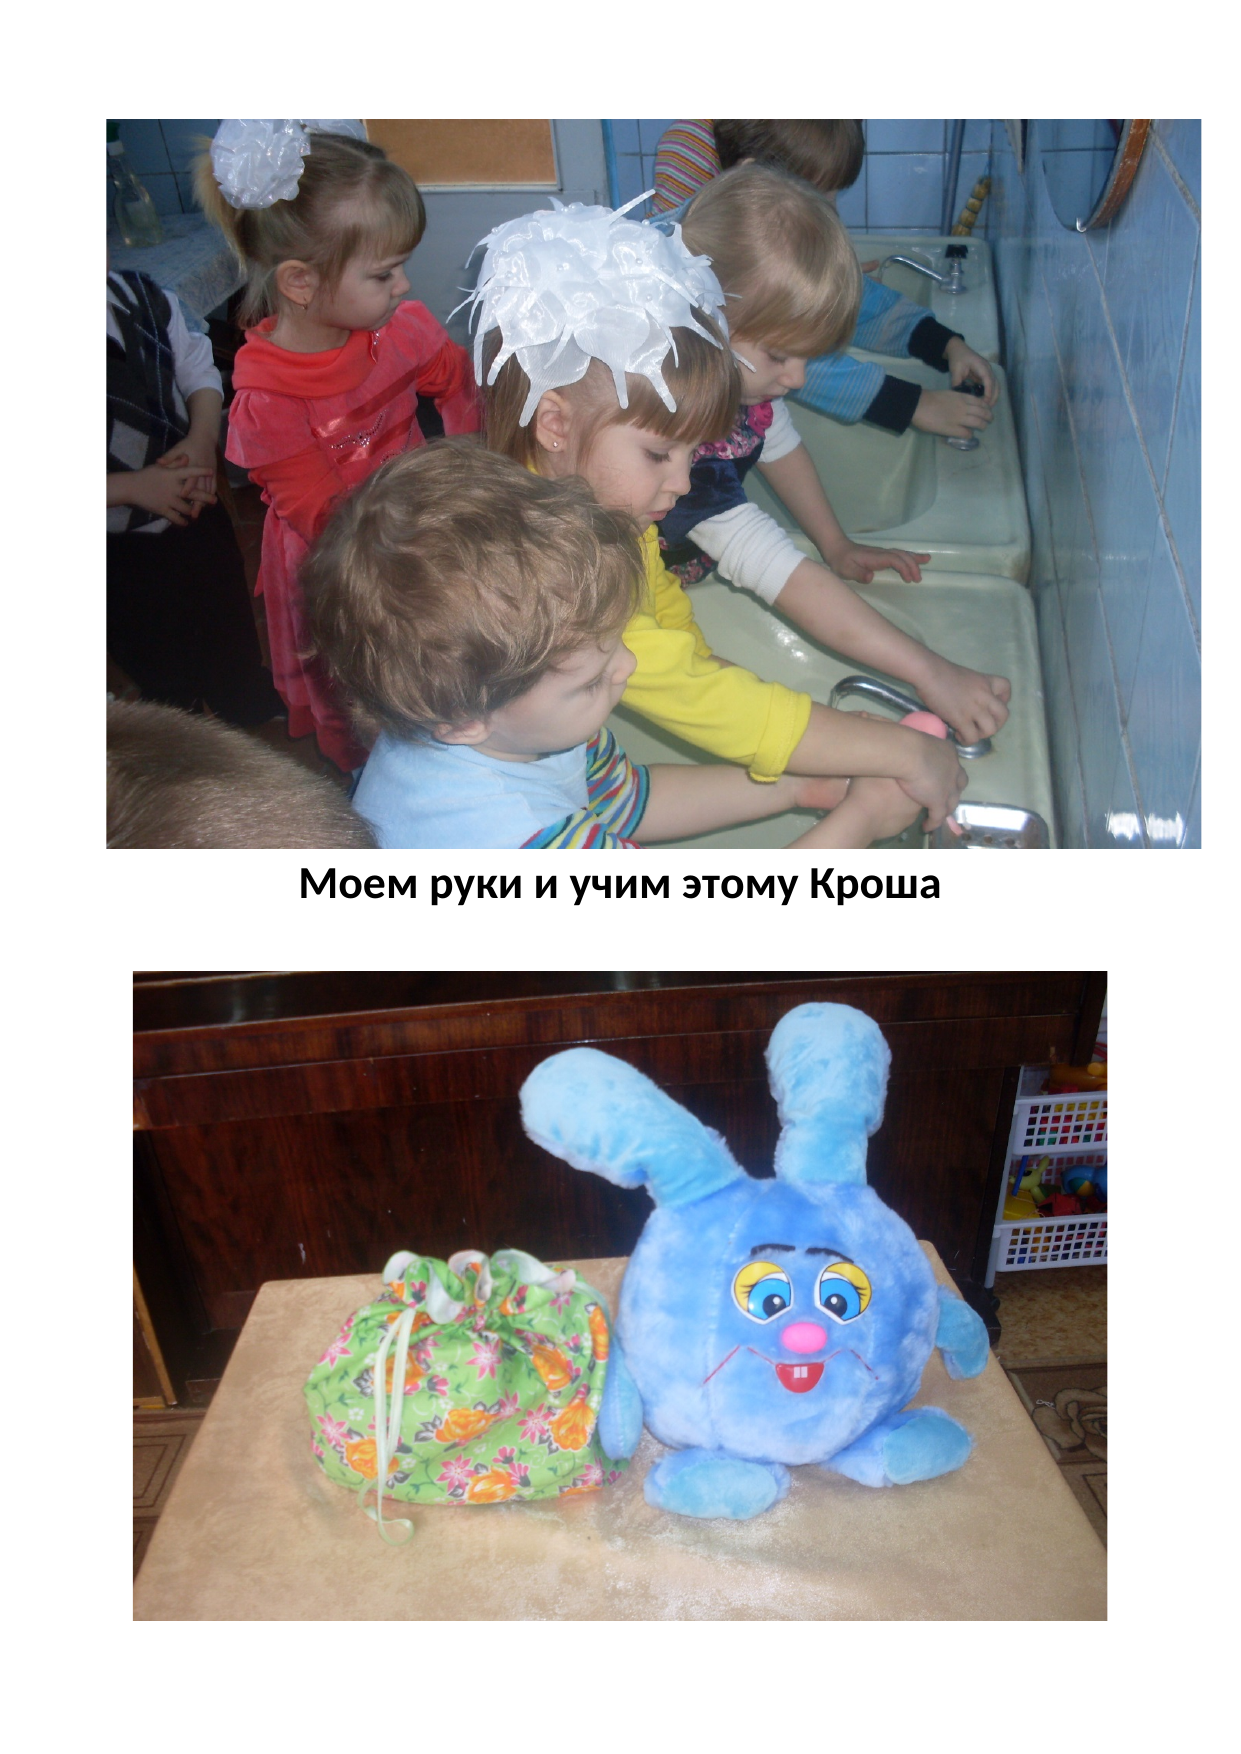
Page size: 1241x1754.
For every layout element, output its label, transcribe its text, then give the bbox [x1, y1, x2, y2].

picture [132, 971, 1108, 1621]
picture [106, 119, 1202, 847]
